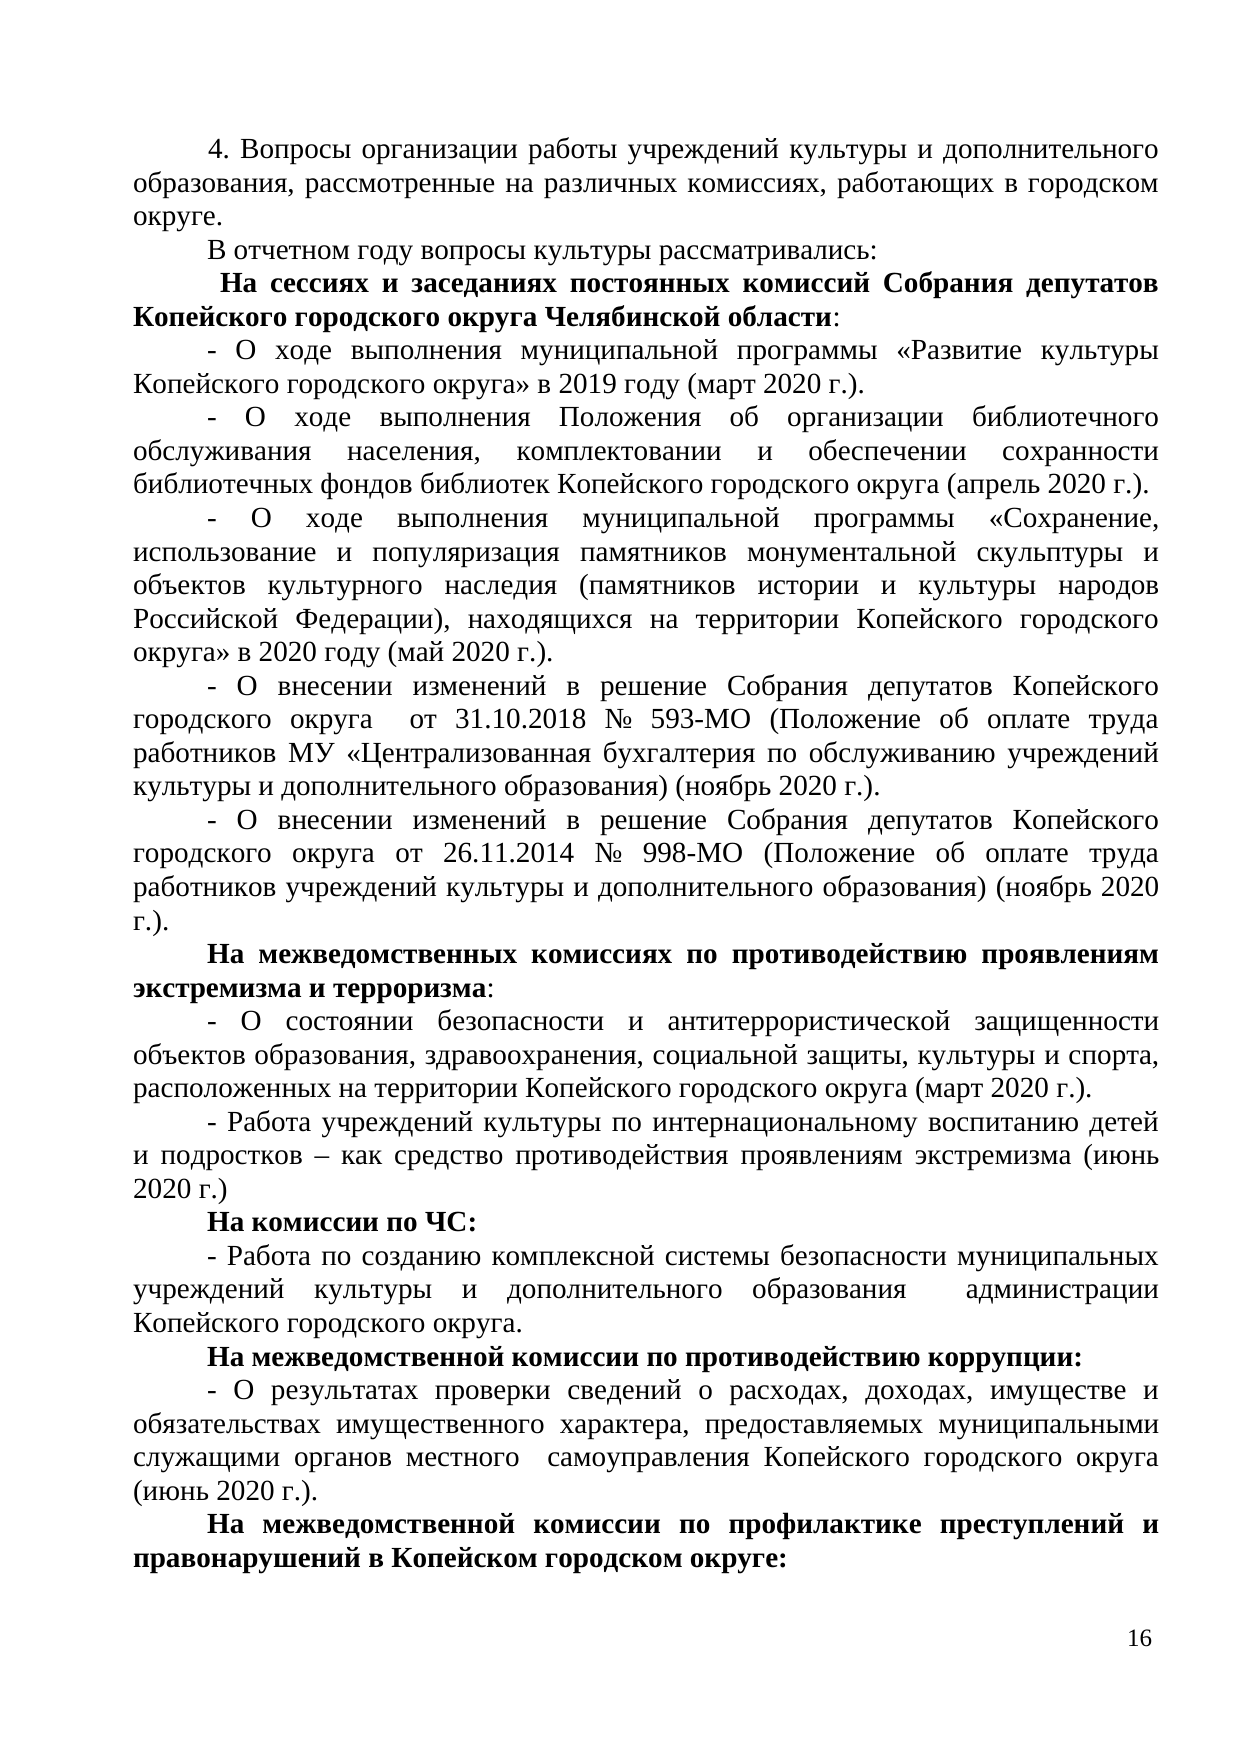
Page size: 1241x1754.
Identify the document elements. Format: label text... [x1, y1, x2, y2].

list На сессиях и заседаниях постоянных комиссий Собрания депутатов Копейского городского округа Челябинской области: [133, 265, 1160, 332]
list - Работа по созданию комплексной системы безопасности муниципальных учреждений культуры и дополнительного образования администрации Копейского городского округа. [133, 1238, 1160, 1339]
list На межведомственной комиссии по профилактике преступлений и правонарушений в Копейском городском округе: [133, 1506, 1160, 1573]
list - О внесении изменений в решение Собрания депутатов Копейского городского округа от 26.11.2014 № 998-МО (Положение об оплате труда работников учреждений культуры и дополнительного образования) (ноябрь 2020 г.). [133, 802, 1160, 936]
list 4. Вопросы организации работы учреждений культуры и дополнительного образования, рассмотренные на различных комиссиях, работающих в городском округе. [133, 131, 1160, 232]
list На межведомственной комиссии по противодействию коррупции: [133, 1339, 1160, 1372]
list - Работа учреждений культуры по интернациональному воспитанию детей и подростков – как средство противодействия проявлениям экстремизма (июнь 2020 г.) [133, 1104, 1160, 1204]
list - О ходе выполнения муниципальной программы «Развитие культуры Копейского городского округа» в 2019 году (март 2020 г.). [133, 332, 1160, 399]
list - О результатах проверки сведений о расходах, доходах, имуществе и обязательствах имущественного характера, предоставляемых муниципальными служащими органов местного самоуправления Копейского городского округа (июнь 2020 г.). [133, 1372, 1160, 1506]
list - О внесении изменений в решение Собрания депутатов Копейского городского округа от 31.10.2018 № 593-МО (Положение об оплате труда работников МУ «Централизованная бухгалтерия по обслуживанию учреждений культуры и дополнительного образования) (ноябрь 2020 г.). [133, 668, 1160, 802]
list - О ходе выполнения муниципальной программы «Сохранение, использование и популяризация памятников монументальной скульптуры и объектов культурного наследия (памятников истории и культуры народов Российской Федерации), находящихся на территории Копейского городского округа» в 2020 году (май 2020 г.). [133, 500, 1160, 668]
list - О ходе выполнения Положения об организации библиотечного обслуживания населения, комплектовании и обеспечении сохранности библиотечных фондов библиотек Копейского городского округа (апрель 2020 г.). [133, 399, 1160, 500]
list В отчетном году вопросы культуры рассматривались: [133, 232, 1160, 265]
list - О состоянии безопасности и антитеррористической защищенности объектов образования, здравоохранения, социальной защиты, культуры и спорта, расположенных на территории Копейского городского округа (март 2020 г.). [133, 1003, 1160, 1104]
list На комиссии по ЧС: [133, 1204, 1160, 1238]
list На межведомственных комиссиях по противодействию проявлениям экстремизма и терроризма: [133, 936, 1160, 1003]
